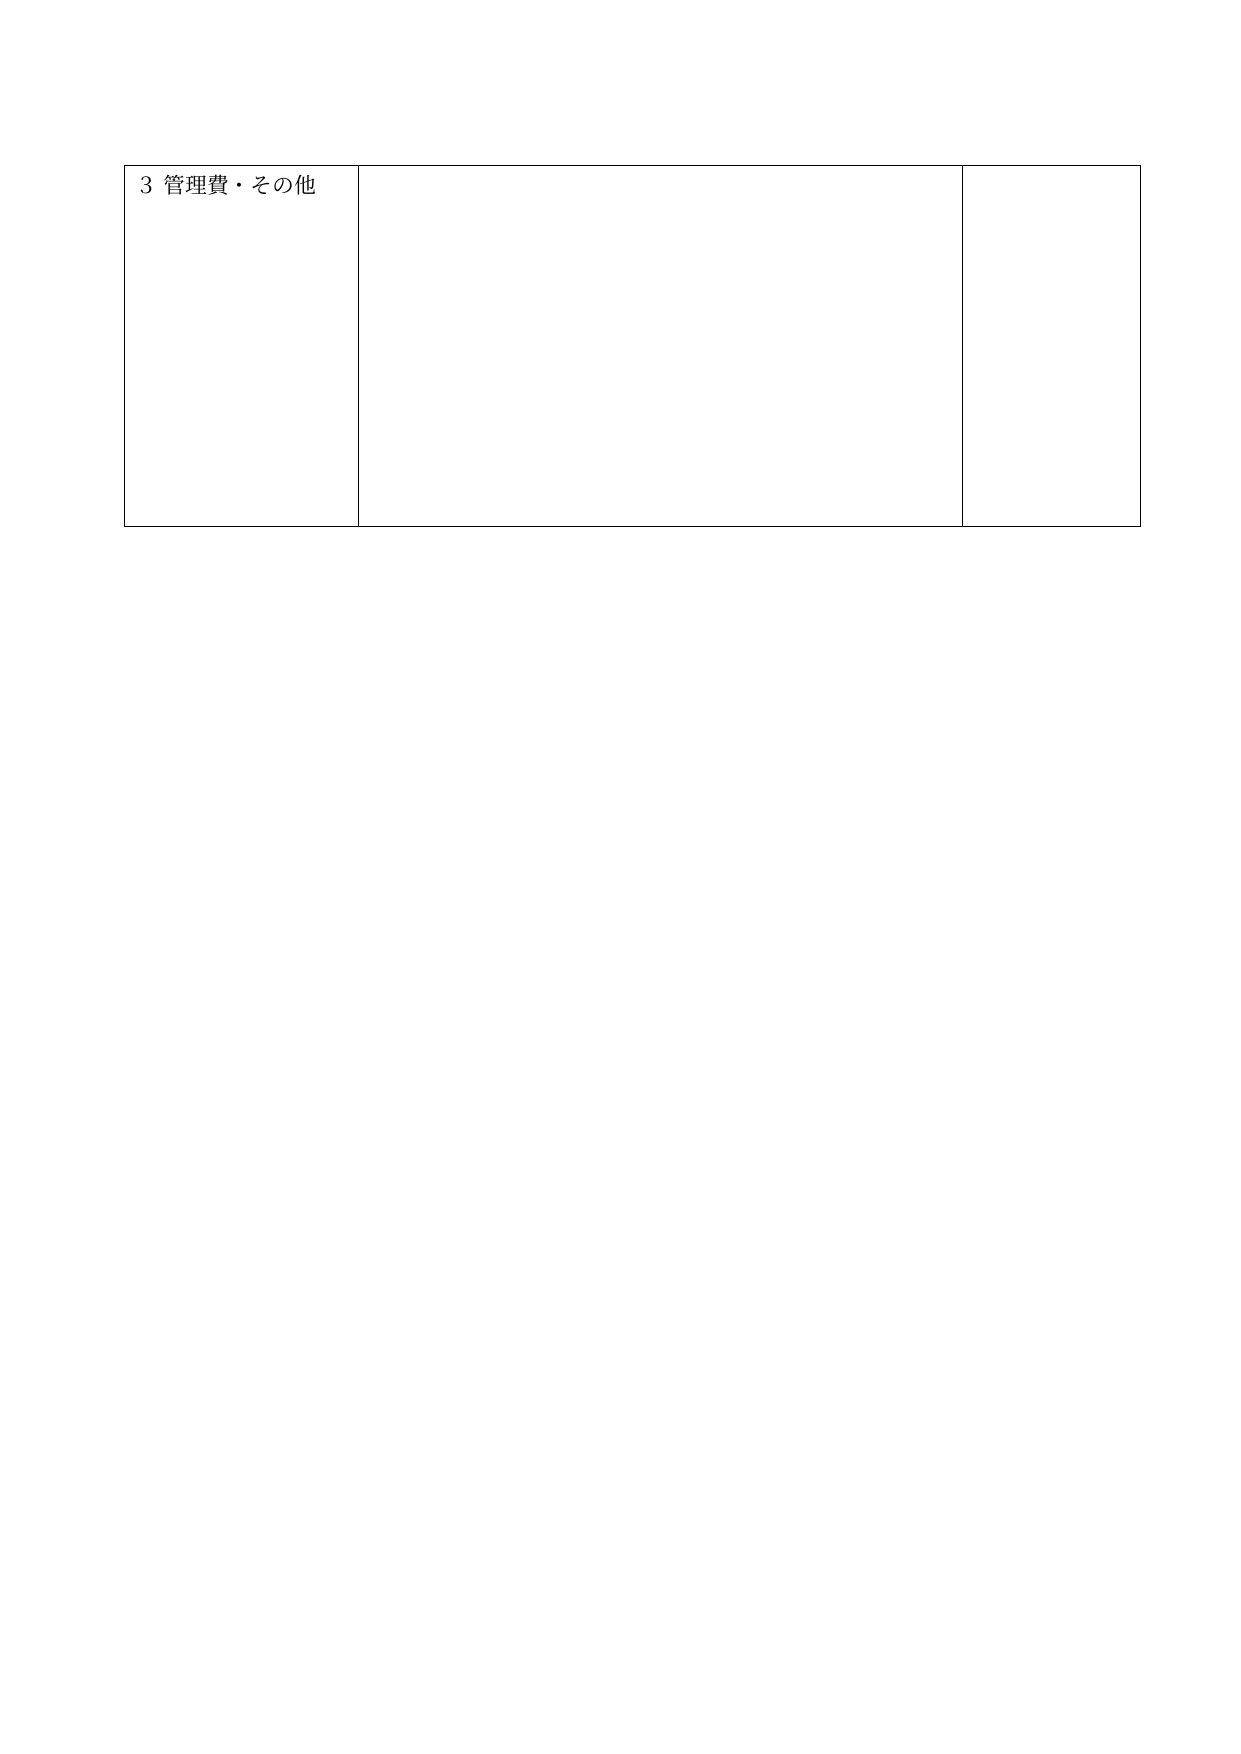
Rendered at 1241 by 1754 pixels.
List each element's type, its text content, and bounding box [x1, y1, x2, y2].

table_cell [359, 166, 962, 526]
table_cell [963, 166, 1140, 526]
table_cell ３ 管理費・その他 [125, 166, 358, 526]
